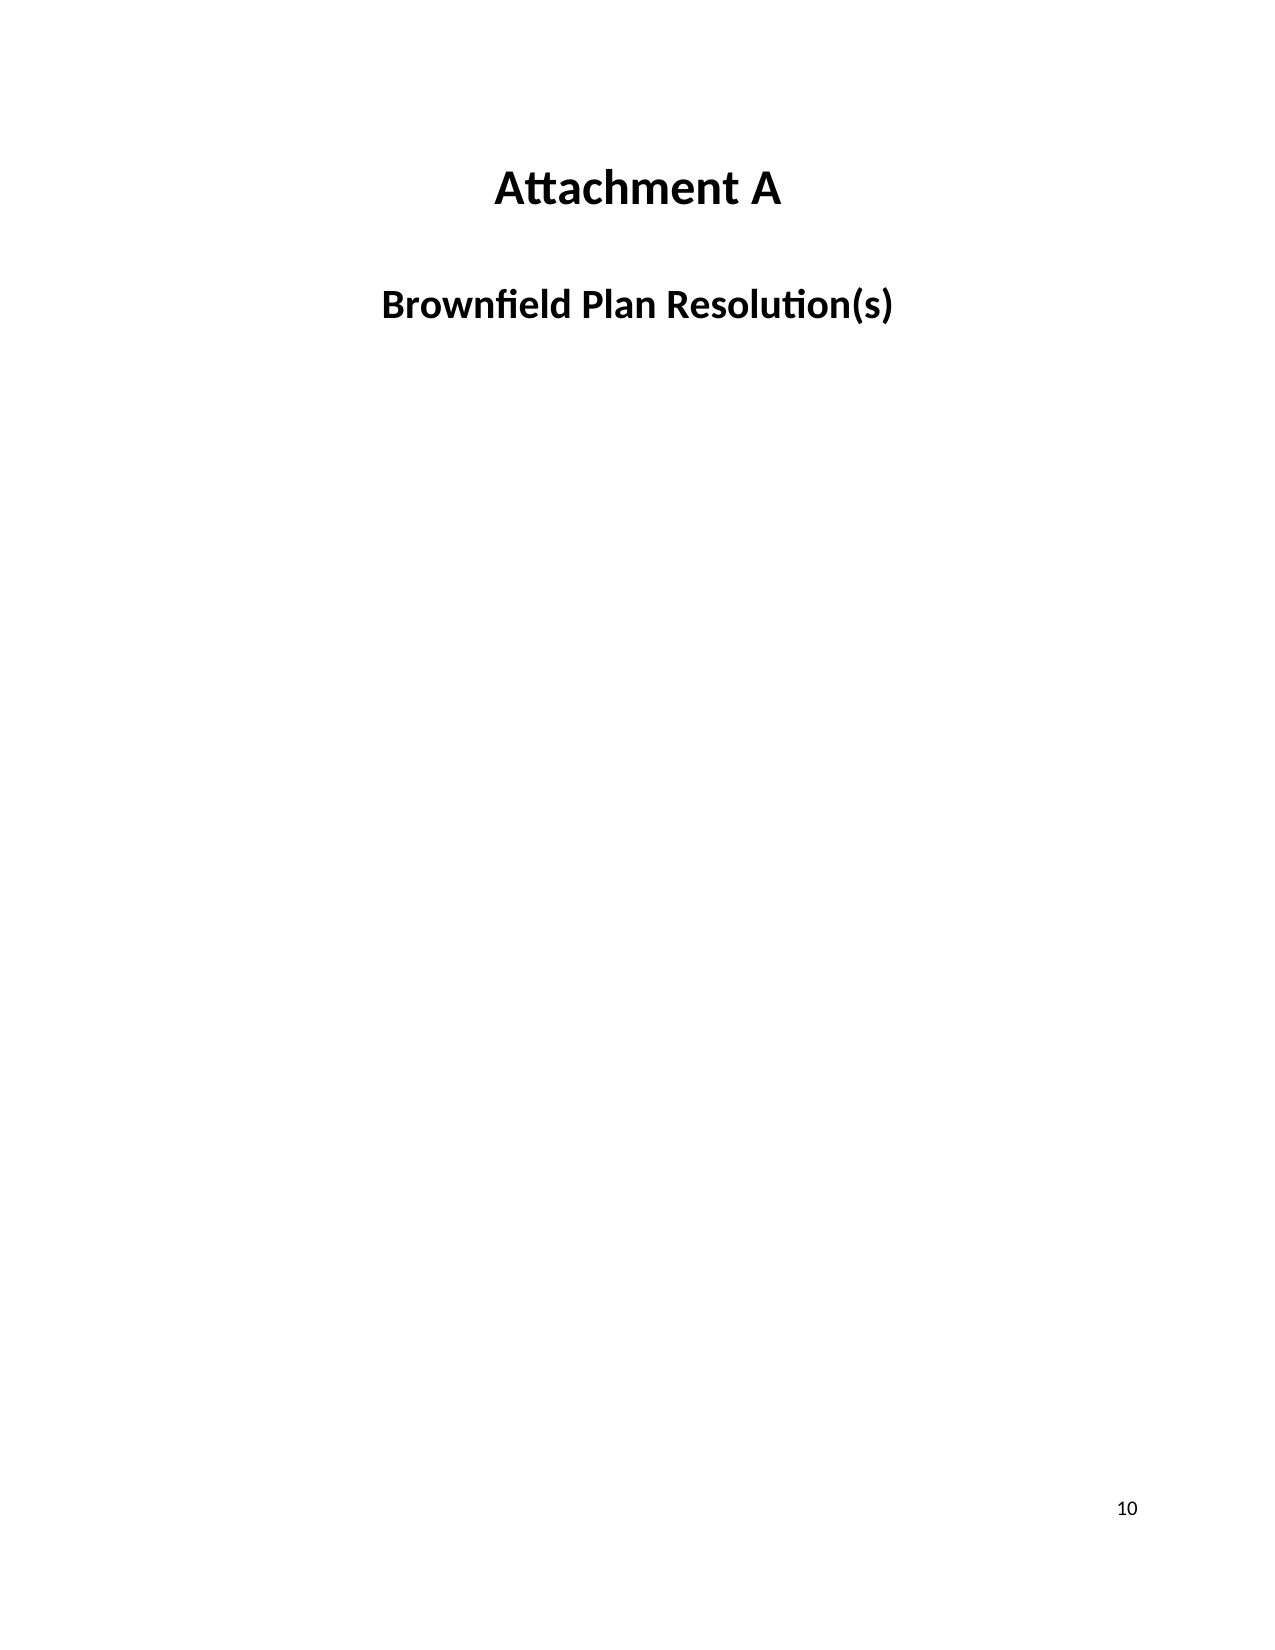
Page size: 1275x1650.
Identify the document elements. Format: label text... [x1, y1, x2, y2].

title Brownfield Plan Resolution(s) [138, 278, 1137, 329]
title Attachment A [138, 156, 1137, 217]
